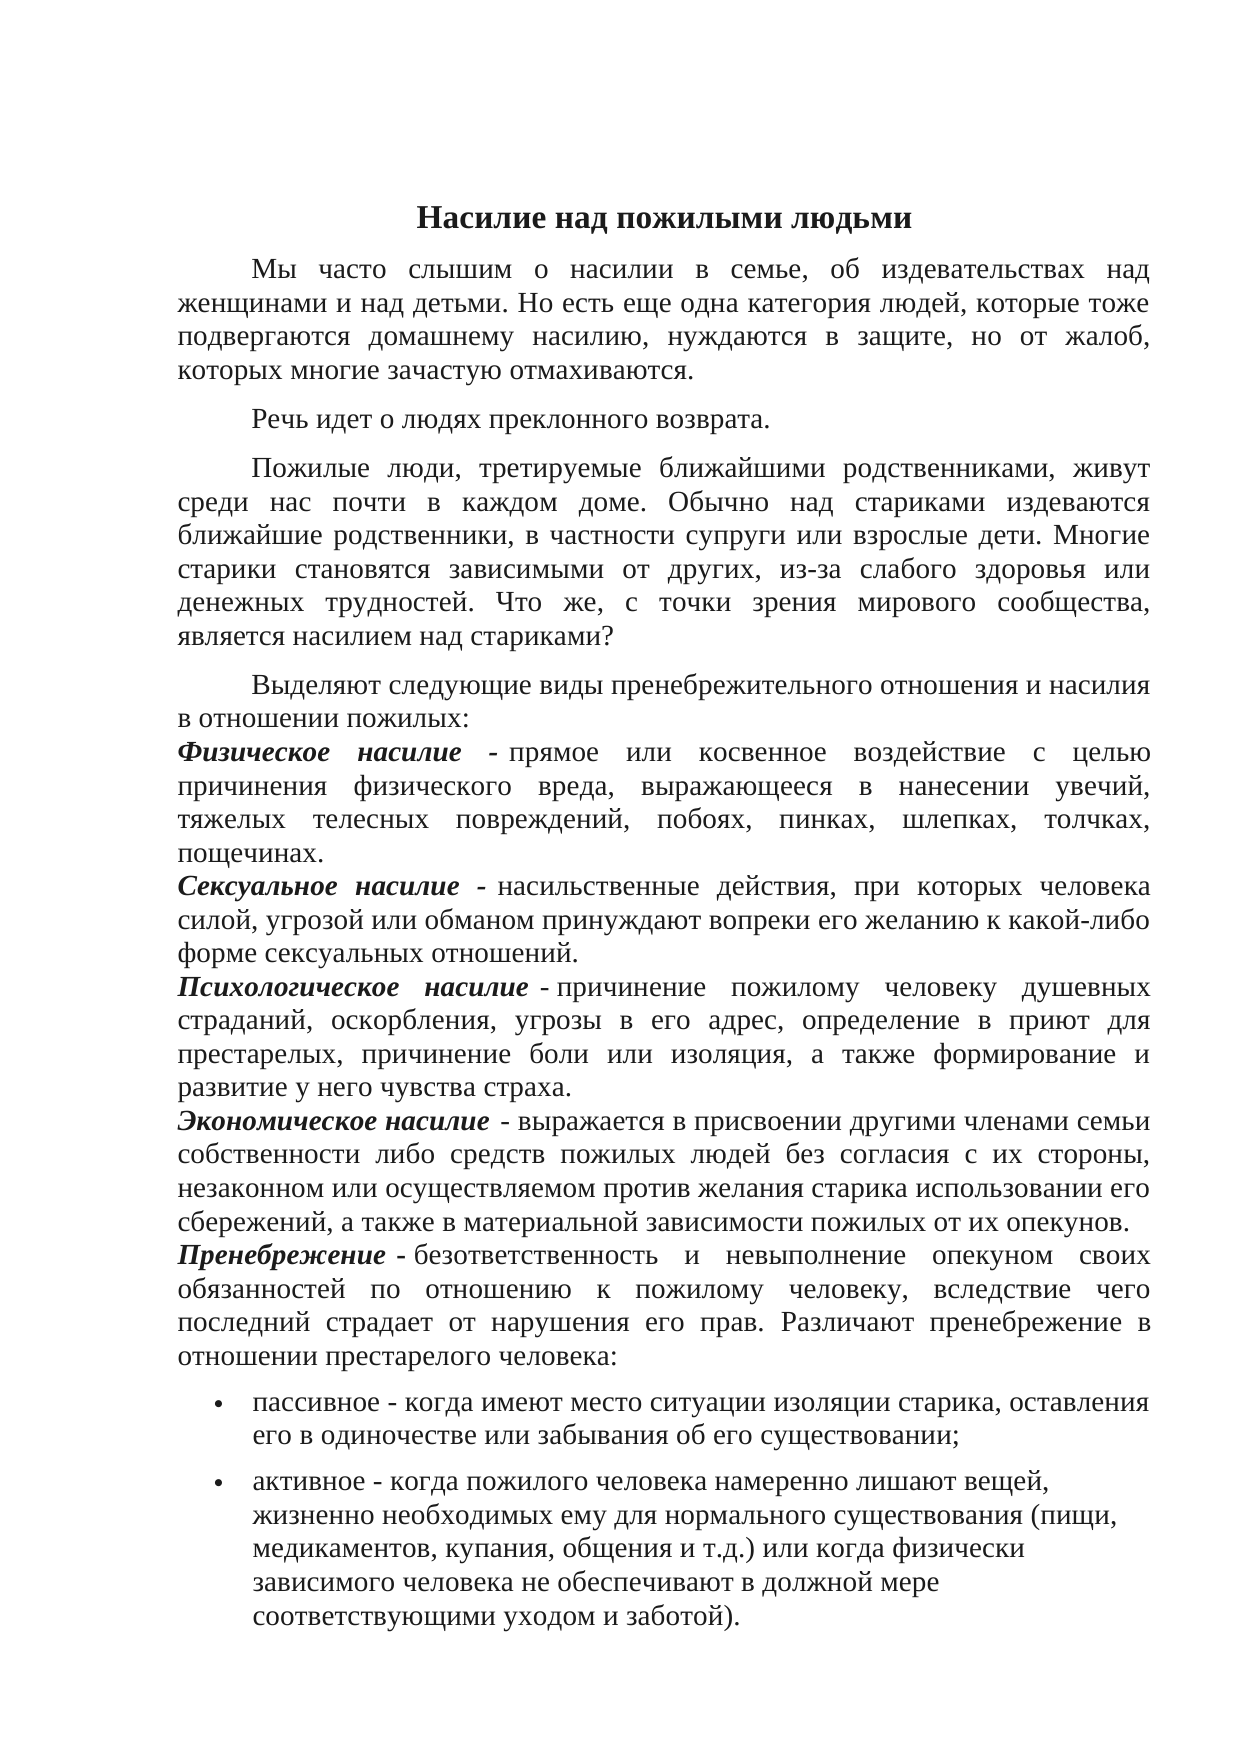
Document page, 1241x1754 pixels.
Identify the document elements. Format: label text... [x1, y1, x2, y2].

text Речь идет о людях преклонного возврата. [177, 401, 1152, 434]
text Экономическое насилие - выражается в присвоении другими членами семьи собственности либо средств пожилых людей без согласия с их стороны, незаконном или осуществляемом против желания старика использовании его сбережений, а также в материальной зависимости пожилых от их опекунов. [177, 1103, 1152, 1237]
text Выделяют следующие виды пренебрежительного отношения и насилия в отношении пожилых: [177, 667, 1152, 734]
text Физическое насилие - прямое или косвенное воздействие с целью причинения физического вреда, выражающееся в нанесении увечий, тяжелых телесных повреждений, побоях, пинках, шлепках, толчках, пощечинах. [177, 734, 1152, 868]
text Мы часто слышим о насилии в семье, об издевательствах над женщинами и над детьми. Но есть еще одна категория людей, которые тоже подвергаются домашнему насилию, нуждаются в защите, но от жалоб, которых многие зачастую отмахиваются. [177, 251, 1152, 385]
text Сексуальное насилие - насильственные действия, при которых человека силой, угрозой или обманом принуждают вопреки его желанию к какой-либо форме сексуальных отношений. [177, 868, 1152, 969]
list пассивное - когда имеют место ситуации изоляции старика, оставления его в одиночестве или забывания об его существовании; [215, 1384, 1152, 1451]
text Пожилые люди, третируемые ближайшими родственниками, живут среди нас почти в каждом доме. Обычно над стариками издеваются ближайшие родственники, в частности супруги или взрослые дети. Многие старики становятся зависимыми от других, из-за слабого здоровья или денежных трудностей. Что же, с точки зрения мирового сообщества, является насилием над стариками? [177, 450, 1152, 651]
text Насилие над пожилыми людьми [177, 197, 1152, 236]
text Психологическое насилие - причинение пожилому человеку душевных страданий, оскорбления, угрозы в его адрес, определение в приют для престарелых, причинение боли или изоляция, а также формирование и развитие у него чувства страха. [177, 969, 1152, 1103]
list активное - когда пожилого человека намеренно лишают вещей, жизненно необходимых ему для нормального существования (пищи, медикаментов, купания, общения и т.д.) или когда физически зависимого человека не обеспечивают в должной мере соответствующими уходом и заботой). [215, 1463, 1152, 1631]
text Пренебрежение - безответственность и невыполнение опекуном своих обязанностей по отношению к пожилому человеку, вследствие чего последний страдает от нарушения его прав. Различают пренебрежение в отношении престарелого человека: [177, 1237, 1152, 1371]
